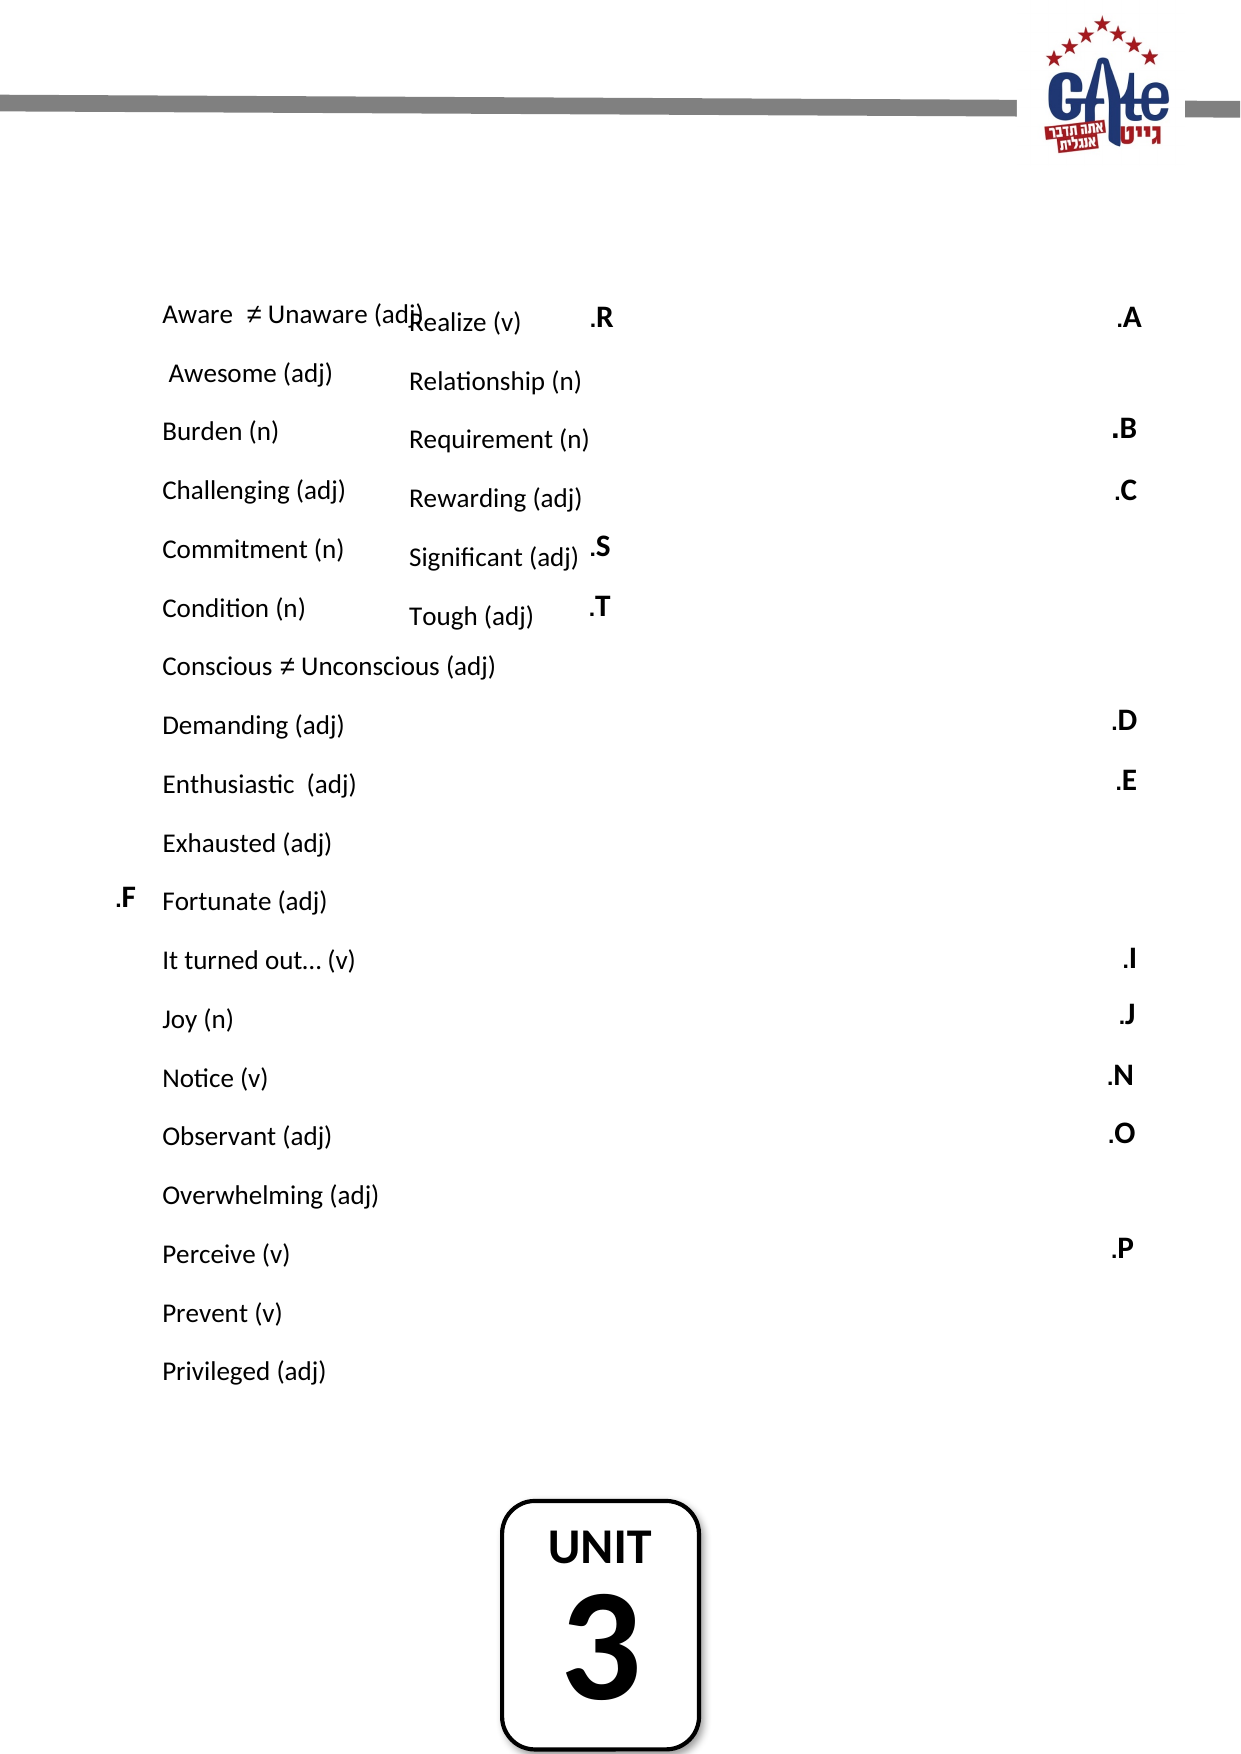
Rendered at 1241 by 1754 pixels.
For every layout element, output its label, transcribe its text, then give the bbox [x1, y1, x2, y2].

text It turned out… (v) [162, 943, 1078, 976]
text Perceive (v) [162, 1237, 1078, 1270]
text Notice (v) [162, 1061, 1078, 1094]
text Joy (n) [162, 1002, 1078, 1035]
text Observant (adj) [162, 1119, 1078, 1153]
text Challenging (adj) [162, 473, 1078, 506]
text Demanding (adj) [162, 708, 1078, 741]
text Conscious ≠ Unconscious (adj) [162, 649, 1078, 683]
text Condition (n) [162, 591, 1078, 624]
picture [1016, 0, 1185, 166]
text Fortunate (adj) [162, 884, 1078, 918]
text Enthusiastic (adj) [162, 767, 1078, 800]
text Commitment (n) [162, 532, 1078, 565]
text Overwhelming (adj) [162, 1178, 1078, 1211]
text Prevent (v) [162, 1296, 1078, 1329]
text Aware ≠ Unaware (adj) [162, 297, 1078, 330]
text Privileged (adj) [162, 1354, 1078, 1388]
text Exhausted (adj) [162, 826, 1078, 859]
text Burden (n) [162, 414, 1078, 448]
text Awesome (adj) [162, 356, 1078, 389]
